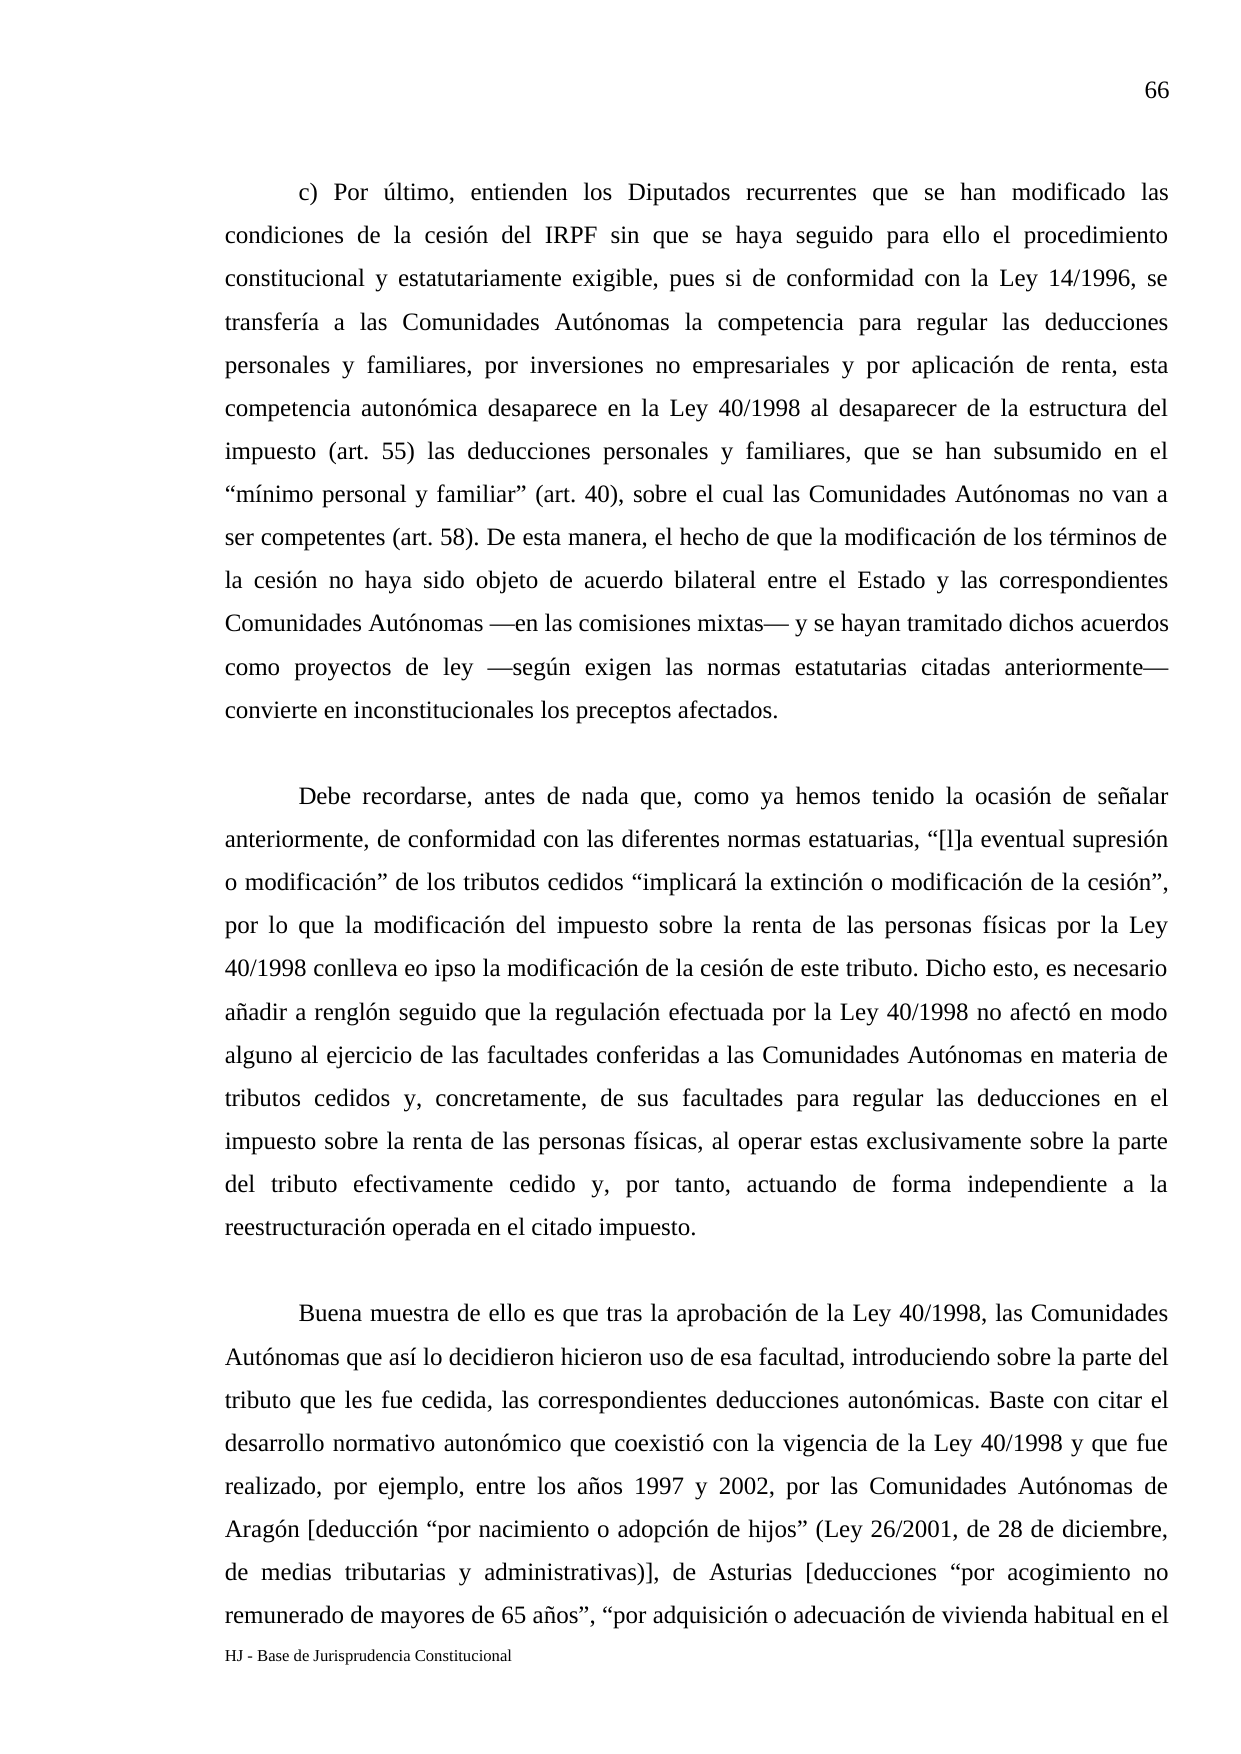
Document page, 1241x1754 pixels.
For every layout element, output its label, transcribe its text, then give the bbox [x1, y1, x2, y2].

text Debe recordarse, antes de nada que, como ya hemos tenido la ocasión de señalar anteriormente, de conformidad con las diferentes normas estatuarias, “[l]a eventual supresión o modificación” de los tributos cedidos “implicará la extinción o modificación de la cesión”, por lo que la modificación del impuesto sobre la renta de las personas físicas por la Ley 40/1998 conlleva eo ipso la modificación de la cesión de este tributo. Dicho esto, es necesario añadir a renglón seguido que la regulación efectuada por la Ley 40/1998 no afectó en modo alguno al ejercicio de las facultades conferidas a las Comunidades Autónomas en materia de tributos cedidos y, concretamente, de sus facultades para regular las deducciones en el impuesto sobre la renta de las personas físicas, al operar estas exclusivamente sobre la parte del tributo efectivamente cedido y, por tanto, actuando de forma independiente a la reestructuración operada en el citado impuesto. [224, 781, 1169, 1241]
text c) Por último, entienden los Diputados recurrentes que se han modificado las condiciones de la cesión del IRPF sin que se haya seguido para ello el procedimiento constitucional y estatutariamente exigible, pues si de conformidad con la Ley 14/1996, se transfería a las Comunidades Autónomas la competencia para regular las deducciones personales y familiares, por inversiones no empresariales y por aplicación de renta, esta competencia autonómica desaparece en la Ley 40/1998 al desaparecer de la estructura del impuesto (art. 55) las deducciones personales y familiares, que se han subsumido en el “mínimo personal y familiar” (art. 40), sobre el cual las Comunidades Autónomas no van a ser competentes (art. 58). De esta manera, el hecho de que la modificación de los términos de la cesión no haya sido objeto de acuerdo bilateral entre el Estado y las correspondientes Comunidades Autónomas —en las comisiones mixtas— y se hayan tramitado dichos acuerdos como proyectos de ley —según exigen las normas estatutarias citadas anteriormente— convierte en inconstitucionales los preceptos afectados. [224, 177, 1169, 723]
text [224, 1298, 1169, 1629]
